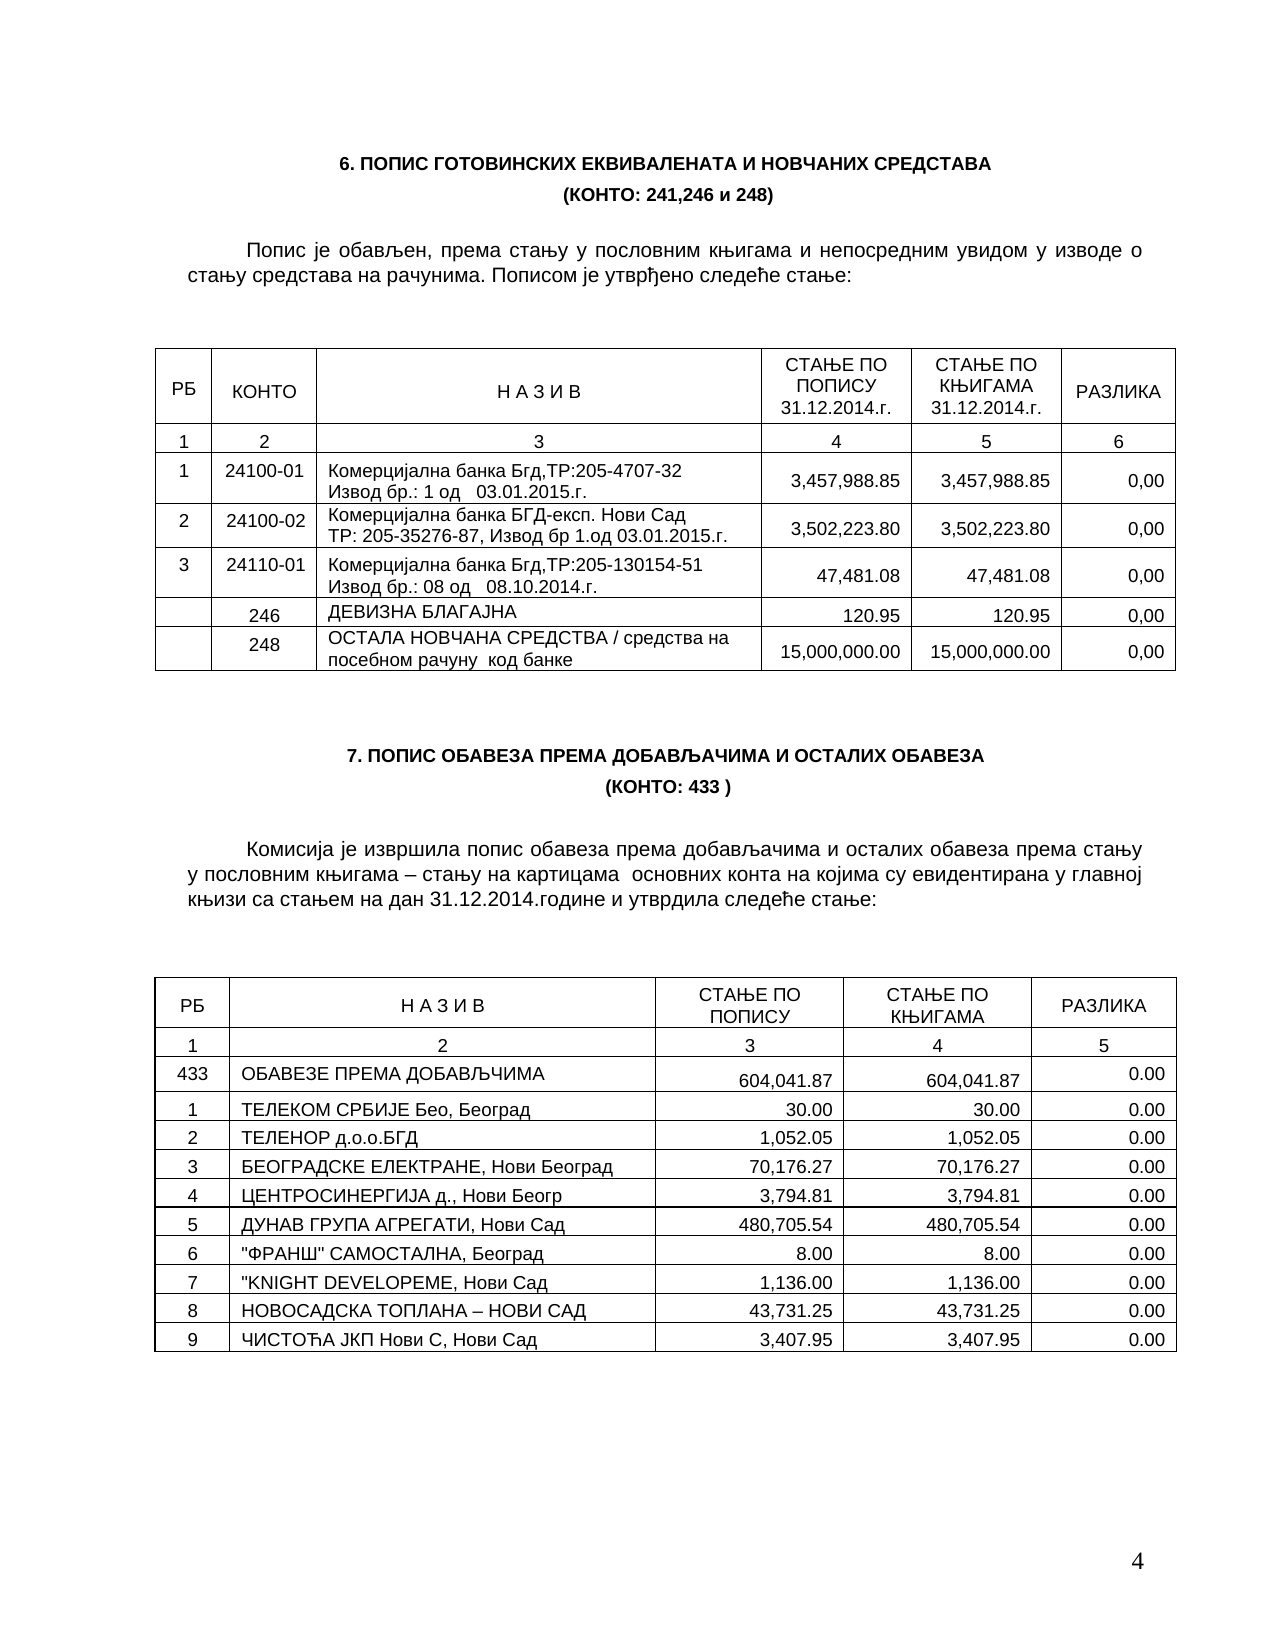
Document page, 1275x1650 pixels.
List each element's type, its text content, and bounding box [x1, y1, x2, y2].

table_header Н А З И В [230, 978, 655, 1027]
table_cell 4 [156, 1179, 229, 1206]
table_cell ЧИСТОЋА ЈКП Нови С, Нови Сад [230, 1323, 655, 1351]
table_cell 4 [844, 1028, 1031, 1056]
table_cell Комерцијална банка Бгд,ТР:205-4707-32 Извод бр.: 1 од 03.01.2015.г. [317, 453, 761, 503]
table_cell 0.00 [1032, 1179, 1176, 1206]
table_cell ЦЕНТРОСИНЕРГИЈА д., Нови Беогр [230, 1179, 655, 1206]
table_cell 0,00 [1062, 548, 1175, 597]
table_cell 0,00 [1062, 627, 1175, 670]
table_cell 2 [156, 504, 211, 547]
table_cell 3,502,223.80 [912, 504, 1061, 547]
table_cell 3,457,988.85 [912, 453, 1061, 503]
table_cell 0.00 [1032, 1057, 1176, 1091]
table_cell 0.00 [1032, 1150, 1176, 1178]
table_cell 8 [156, 1294, 229, 1322]
table_cell 6 [1062, 424, 1175, 452]
table_cell 3,407.95 [656, 1323, 843, 1351]
table_cell 0.00 [1032, 1236, 1176, 1264]
table_cell 1 [156, 453, 211, 503]
table_cell [156, 598, 211, 626]
table_cell 0.00 [1032, 1092, 1176, 1120]
table_cell 3 [156, 1150, 229, 1178]
table_cell Комерцијална банка Бгд,ТР:205-130154-51 Извод бр.: 08 од 08.10.2014.г. [317, 548, 761, 597]
table_cell ОСТАЛА НОВЧАНА СРЕДСТВА / средства на посебном рачуну код банке [317, 627, 761, 670]
table_cell 0.00 [1032, 1208, 1176, 1235]
table_cell 4 [762, 424, 911, 452]
table_cell 5 [912, 424, 1061, 452]
table_cell ДЕВИЗНА БЛАГАЈНА [317, 598, 761, 626]
table_cell 8.00 [844, 1236, 1031, 1264]
table_cell 604,041.87 [844, 1057, 1031, 1091]
table_cell ТЕЛЕНОР д.о.о.БГД [230, 1121, 655, 1149]
table_cell 3,794.81 [844, 1179, 1031, 1206]
table_header СТАЊЕ ПО КЊИГАМА 31.12.2014.г. [912, 349, 1061, 423]
table_cell 3,407.95 [844, 1323, 1031, 1351]
table_cell 3,457,988.85 [762, 453, 911, 503]
table_header РАЗЛИКА [1062, 349, 1175, 423]
table_cell 3 [156, 548, 211, 597]
table_cell 1,136.00 [844, 1265, 1031, 1293]
table_cell 1 [156, 1028, 229, 1056]
table_cell 1 [156, 424, 211, 452]
table_cell 5 [156, 1208, 229, 1235]
table_cell 24100-01 [212, 453, 316, 503]
table_cell 604,041.87 [656, 1057, 843, 1091]
table_cell "ФРАНШ" САМОСТАЛНА, Београд [230, 1236, 655, 1264]
table_cell ДУНАВ ГРУПА АГРЕГАТИ, Нови Сад [230, 1208, 655, 1235]
table_header КОНТО [212, 349, 316, 423]
table_cell 0.00 [1032, 1294, 1176, 1322]
table_header РАЗЛИКА [1032, 978, 1176, 1027]
table_header РБ [156, 349, 211, 423]
table_cell 0.00 [1032, 1265, 1176, 1293]
table_cell 2 [156, 1121, 229, 1149]
table_header РБ [156, 978, 229, 1027]
table_cell 2 [212, 424, 316, 452]
table_cell 0,00 [1062, 504, 1175, 547]
table_cell БЕОГРАДСКЕ ЕЛЕКТРАНЕ, Нови Београд [230, 1150, 655, 1178]
table_cell 0.00 [1032, 1323, 1176, 1351]
table_cell 47,481.08 [912, 548, 1061, 597]
table_cell 120.95 [762, 598, 911, 626]
table_cell 246 [212, 598, 316, 626]
table_cell 70,176.27 [844, 1150, 1031, 1178]
table_cell 3,502,223.80 [762, 504, 911, 547]
table_cell 0,00 [1062, 598, 1175, 626]
text Комисија је извршила попис обавеза према добављачима и осталих обавеза према стању у пословним књигама – стању на картицама основних конта на којима су евидентирана у главној књизи са стањем на дан 31.12.2014.године и утврдила следеће стање: [187, 836, 1144, 911]
table_cell 6 [156, 1236, 229, 1264]
table_cell 9 [156, 1323, 229, 1351]
table_cell 1,052.05 [656, 1121, 843, 1149]
table_cell 2 [230, 1028, 655, 1056]
table_cell 47,481.08 [762, 548, 911, 597]
table_cell ТЕЛЕКОМ СРБИЈЕ Бео, Београд [230, 1092, 655, 1120]
table_cell 30.00 [844, 1092, 1031, 1120]
table_cell 3 [317, 424, 761, 452]
table_cell 43,731.25 [844, 1294, 1031, 1322]
text 7. ПОПИС ОБАВЕЗА ПРЕМА ДОБАВЉАЧИМА И ОСТАЛИХ ОБАВЕЗА [187, 743, 1144, 768]
table_header СТАЊЕ ПО КЊИГАМА [844, 978, 1031, 1027]
table_cell "KNIGHT DEVELOPEME, Нови Сад [230, 1265, 655, 1293]
table_cell 43,731.25 [656, 1294, 843, 1322]
table_cell Комерцијална банка БГД-експ. Нови Сад ТР: 205-35276-87, Извод бр 1.од 03.01.2015.г. [317, 504, 761, 547]
table_cell 1 [156, 1092, 229, 1120]
table_cell 120.95 [912, 598, 1061, 626]
table_cell 30.00 [656, 1092, 843, 1120]
table_cell 3 [656, 1028, 843, 1056]
text Попис је обављен, према стању у пословним књигама и непосредним увидом у изводе о стању средстава на рачунима. Пописом је утврђено следеће стање: [187, 237, 1144, 287]
table_cell 3,794.81 [656, 1179, 843, 1206]
table_cell 7 [156, 1265, 229, 1293]
table_cell 433 [156, 1057, 229, 1091]
table_cell 1,052.05 [844, 1121, 1031, 1149]
table_cell 0.00 [1032, 1121, 1176, 1149]
table_cell 15,000,000.00 [762, 627, 911, 670]
table_cell 5 [1032, 1028, 1176, 1056]
table_cell 70,176.27 [656, 1150, 843, 1178]
table_cell 24110-01 [212, 548, 316, 597]
table_cell 248 [212, 627, 316, 670]
table_cell 1,136.00 [656, 1265, 843, 1293]
table_header Н А З И В [317, 349, 761, 423]
table_cell 8.00 [656, 1236, 843, 1264]
table_cell 480,705.54 [844, 1208, 1031, 1235]
text (КОНТО: 433 ) [187, 774, 1144, 799]
text (КОНТО: 241,246 и 248) [187, 181, 1144, 206]
table_cell 24100-02 [212, 504, 316, 547]
table_header СТАЊЕ ПО ПОПИСУ 31.12.2014.г. [762, 349, 911, 423]
table_header СТАЊЕ ПО ПОПИСУ [656, 978, 843, 1027]
table_cell [156, 627, 211, 670]
table_cell 0,00 [1062, 453, 1175, 503]
table_cell 15,000,000.00 [912, 627, 1061, 670]
table_cell 480,705.54 [656, 1208, 843, 1235]
text 6. ПОПИС ГОТОВИНСКИХ ЕКВИВАЛЕНАТА И НОВЧАНИХ СРЕДСТАВА [187, 150, 1144, 175]
table_cell НОВОСАДСКА ТОПЛАНА – НОВИ САД [230, 1294, 655, 1322]
table_cell ОБАВЕЗЕ ПРЕМА ДОБАВЉЧИМА [230, 1057, 655, 1091]
